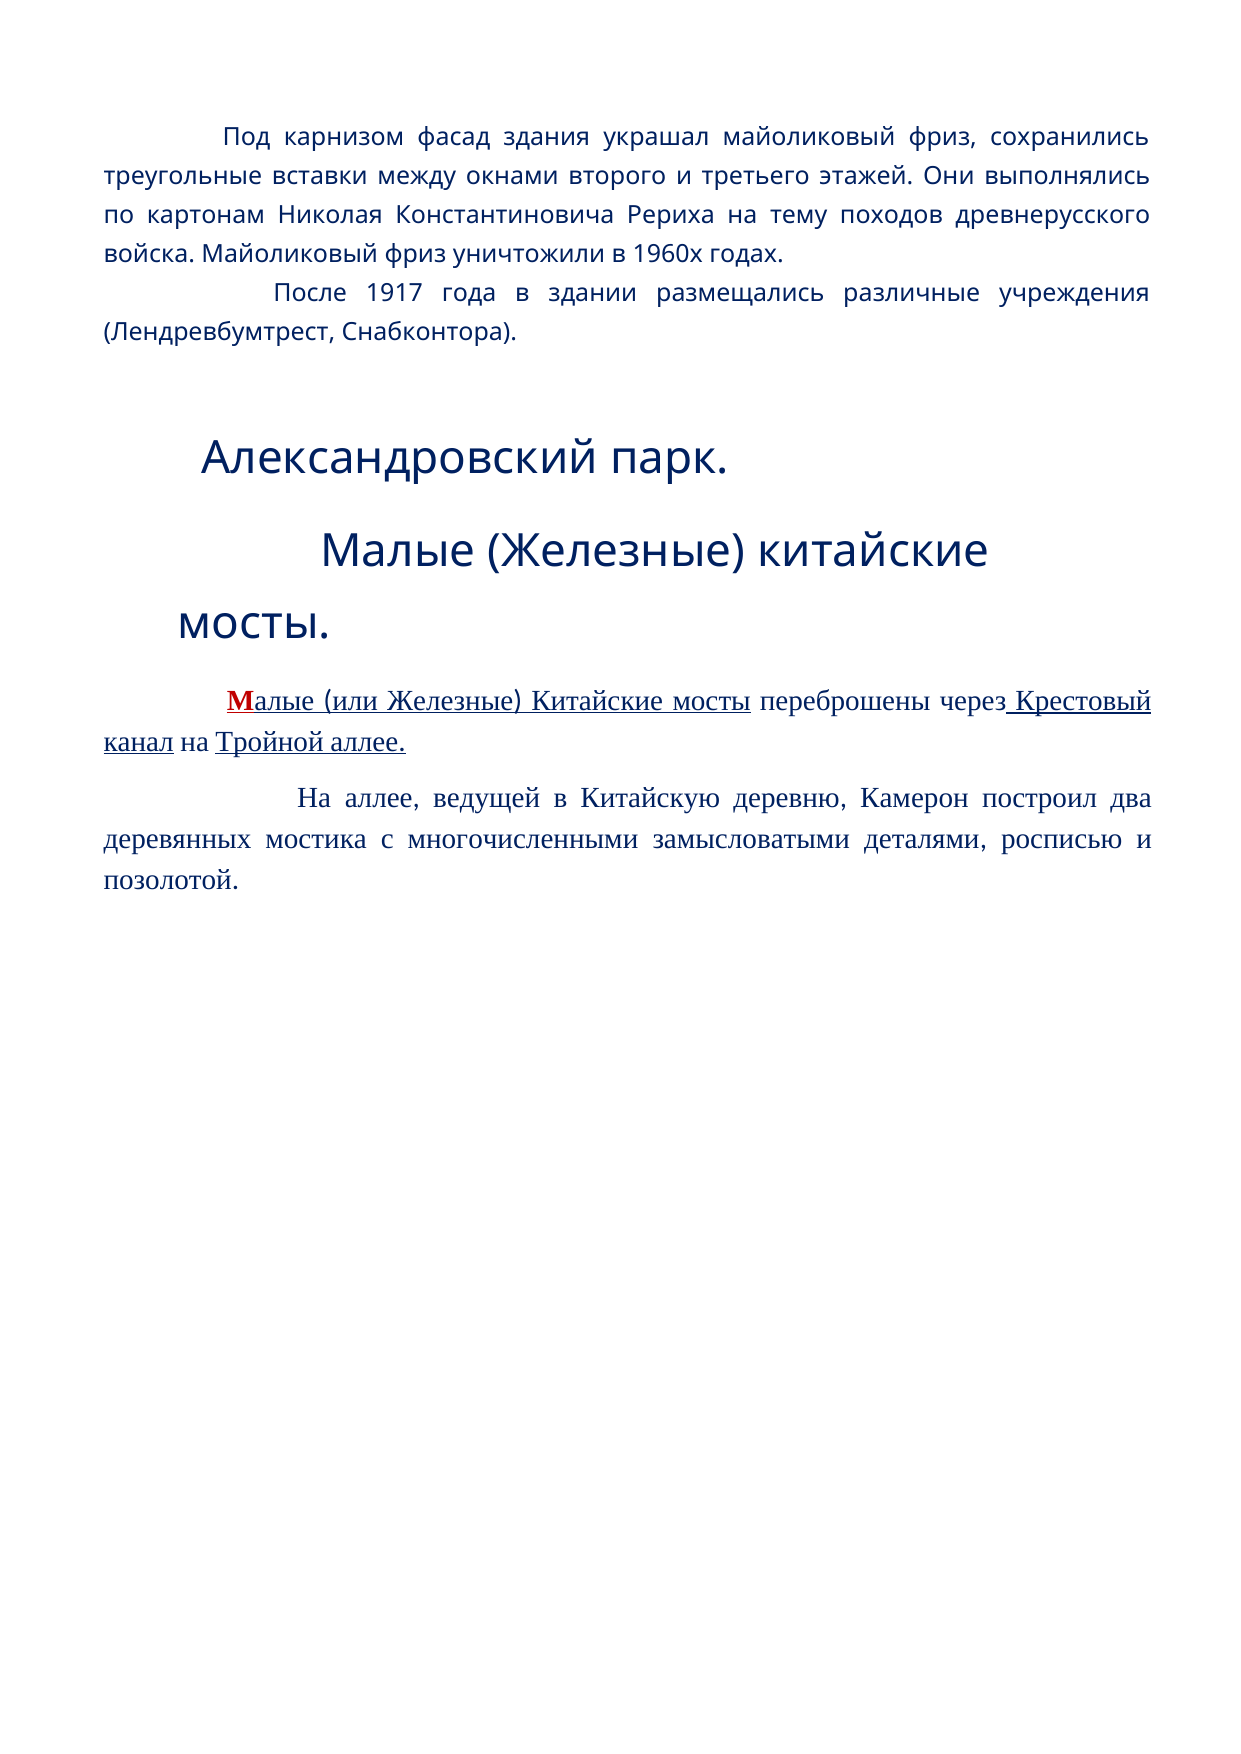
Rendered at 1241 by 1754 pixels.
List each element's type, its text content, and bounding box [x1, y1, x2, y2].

text Малые (или Железные) Китайские мосты переброшены через Крестовый канал на Тройной аллее. [103, 682, 1152, 758]
text После 1917 года в здании размещались различные учреждения (Лендревбумтрест, Снабконтора). [103, 275, 1152, 348]
text Под карнизом фасад здания украшал майоликовый фриз, сохранились треугольные вставки между окнами второго и третьего этажей. Они выполнялись по картонам Николая Константиновича Рериха на тему походов древнерусского войска. Майоликовый фриз уничтожили в 1960х годах. [103, 118, 1152, 270]
text Александровский парк. [177, 425, 1152, 487]
text Малые (Железные) китайские мосты. [177, 517, 1152, 652]
text На аллее, ведущей в Китайскую деревню, Камерон построил два деревянных мостика с многочисленными замысловатыми деталями, росписью и позолотой. [103, 779, 1152, 897]
